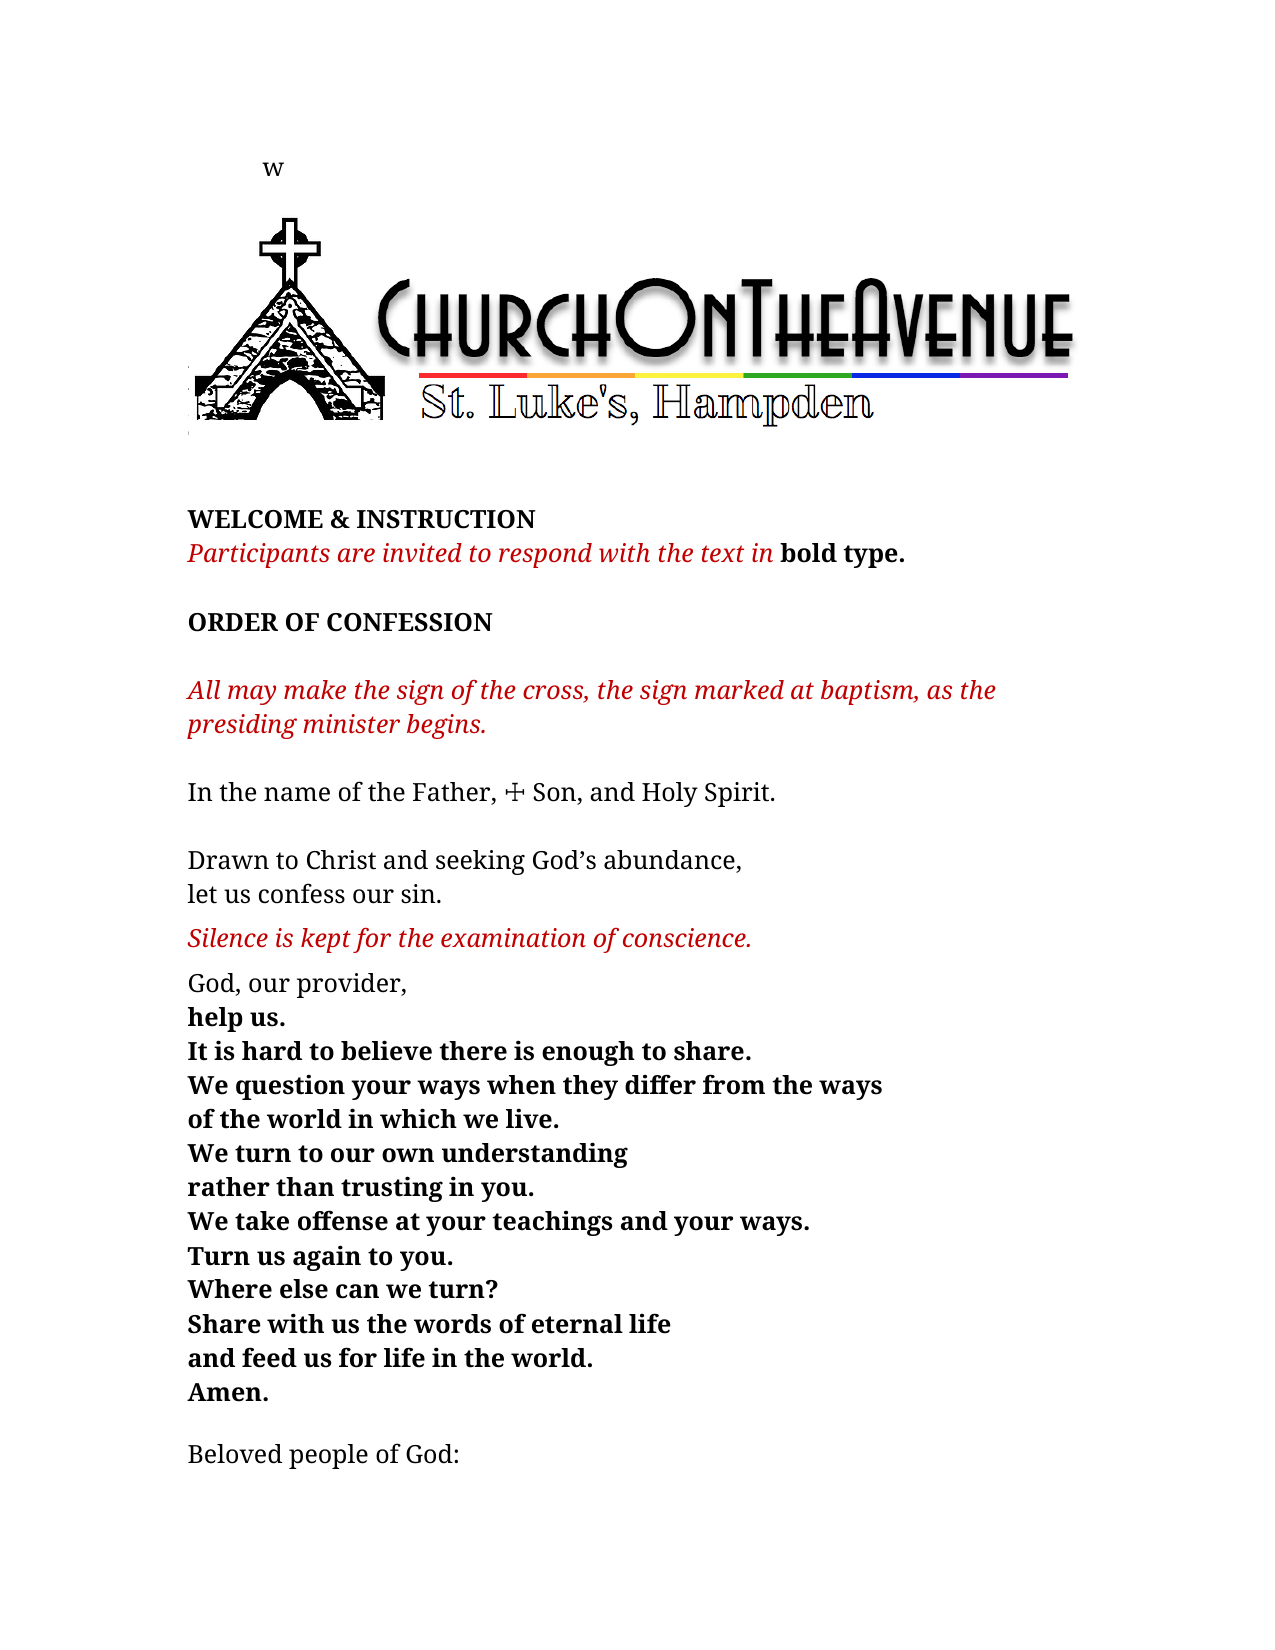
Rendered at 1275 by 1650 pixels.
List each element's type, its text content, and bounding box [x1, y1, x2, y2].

text Participants are invited to respond with the text in bold type. [187, 536, 1087, 570]
text w [187, 150, 1087, 184]
text Drawn to Christ and seeking God’s abundance, [187, 843, 1087, 877]
text We turn to our own understanding [187, 1136, 1087, 1170]
text and feed us for life in the world. [187, 1340, 1087, 1374]
text WELCOME & INSTRUCTION [187, 502, 1087, 536]
text rather than trusting in you. [187, 1170, 1087, 1204]
text God, our provider, [187, 966, 1087, 1000]
text let us confess our sin. [187, 877, 1087, 911]
text of the world in which we live. [187, 1102, 1087, 1136]
text Silence is kept for the examination of conscience. [187, 921, 1087, 955]
text Share with us the words of eternal life [187, 1306, 1087, 1340]
text It is hard to believe there is enough to share. [187, 1034, 1087, 1068]
text Where else can we turn? [187, 1272, 1087, 1306]
text We take offense at your teachings and your ways. [187, 1204, 1087, 1238]
text Turn us again to you. [187, 1238, 1087, 1272]
text ORDER OF CONFESSION [187, 604, 1087, 638]
text All may make the sign of the cross, the sign marked at baptism, as the presiding minister begins. [187, 672, 1087, 740]
text help us. [187, 1000, 1087, 1034]
text Beloved people of God: [187, 1437, 1087, 1471]
text In the name of the Father, ☩ Son, and Holy Spirit. [187, 774, 1087, 808]
picture [188, 215, 1089, 441]
text Fourth Sunday after Pentecost June 20, 2021 [187, 354, 1087, 445]
text We question your ways when they differ from the ways [187, 1068, 1087, 1102]
text Amen. [187, 1374, 1087, 1408]
